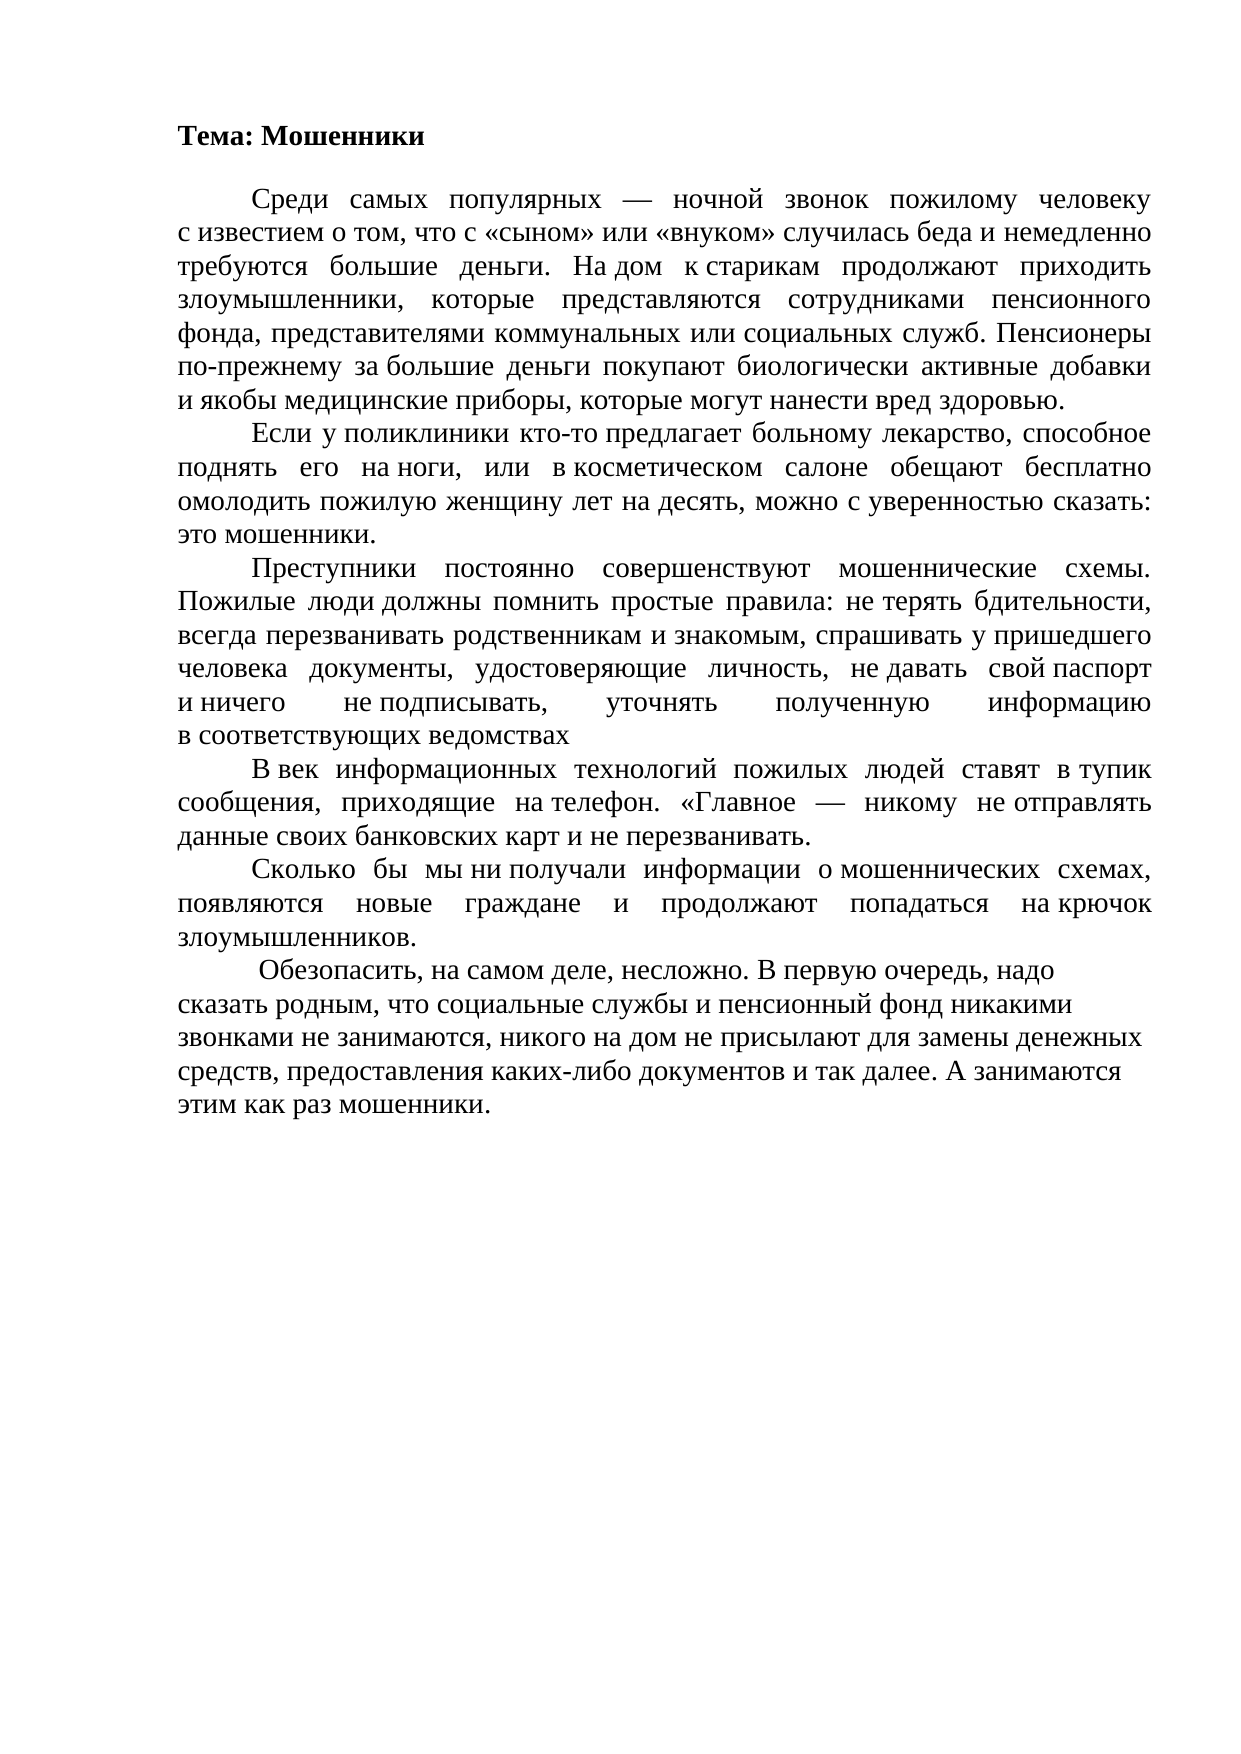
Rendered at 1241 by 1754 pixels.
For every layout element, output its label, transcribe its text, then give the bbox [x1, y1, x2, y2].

text Если у поликлиники кто-то предлагает больному лекарство, способное поднять его на ноги, или в косметическом салоне обещают бесплатно омолодить пожилую женщину лет на десять, можно с уверенностью сказать: это мошенники. [177, 416, 1152, 550]
text Сколько бы мы ни получали информации о мошеннических схемах, появляются новые граждане и продолжают попадаться на крючок злоумышленников. [177, 852, 1152, 952]
text Преступники постоянно совершенствуют мошеннические схемы. Пожилые люди должны помнить простые правила: не терять бдительности, всегда перезванивать родственникам и знакомым, спрашивать у пришедшего человека документы, удостоверяющие личность, не давать свой паспорт и ничего не подписывать, уточнять полученную информацию в соответствующих ведомствах [177, 550, 1152, 751]
text Тема: Мошенники [177, 118, 1152, 152]
text Обезопасить, на самом деле, несложно. В первую очередь, надо сказать родным, что социальные службы и пенсионный фонд никакими звонками не занимаются, никого на дом не присылают для замены денежных средств, предоставления каких-либо документов и так далее. А занимаются этим как раз мошенники. [177, 952, 1152, 1120]
text Среди самых популярных — ночной звонок пожилому человеку с известием о том, что с «сыном» или «внуком» случилась беда и немедленно требуются большие деньги. На дом к старикам продолжают приходить злоумышленники, которые представляются сотрудниками пенсионного фонда, представителями коммунальных или социальных служб. Пенсионеры по-прежнему за большие деньги покупают биологически активные добавки и якобы медицинские приборы, которые могут нанести вред здоровью. [177, 181, 1152, 416]
text В век информационных технологий пожилых людей ставят в тупик сообщения, приходящие на телефон. «Главное — никому не отправлять данные своих банковских карт и не перезванивать. [177, 751, 1152, 852]
